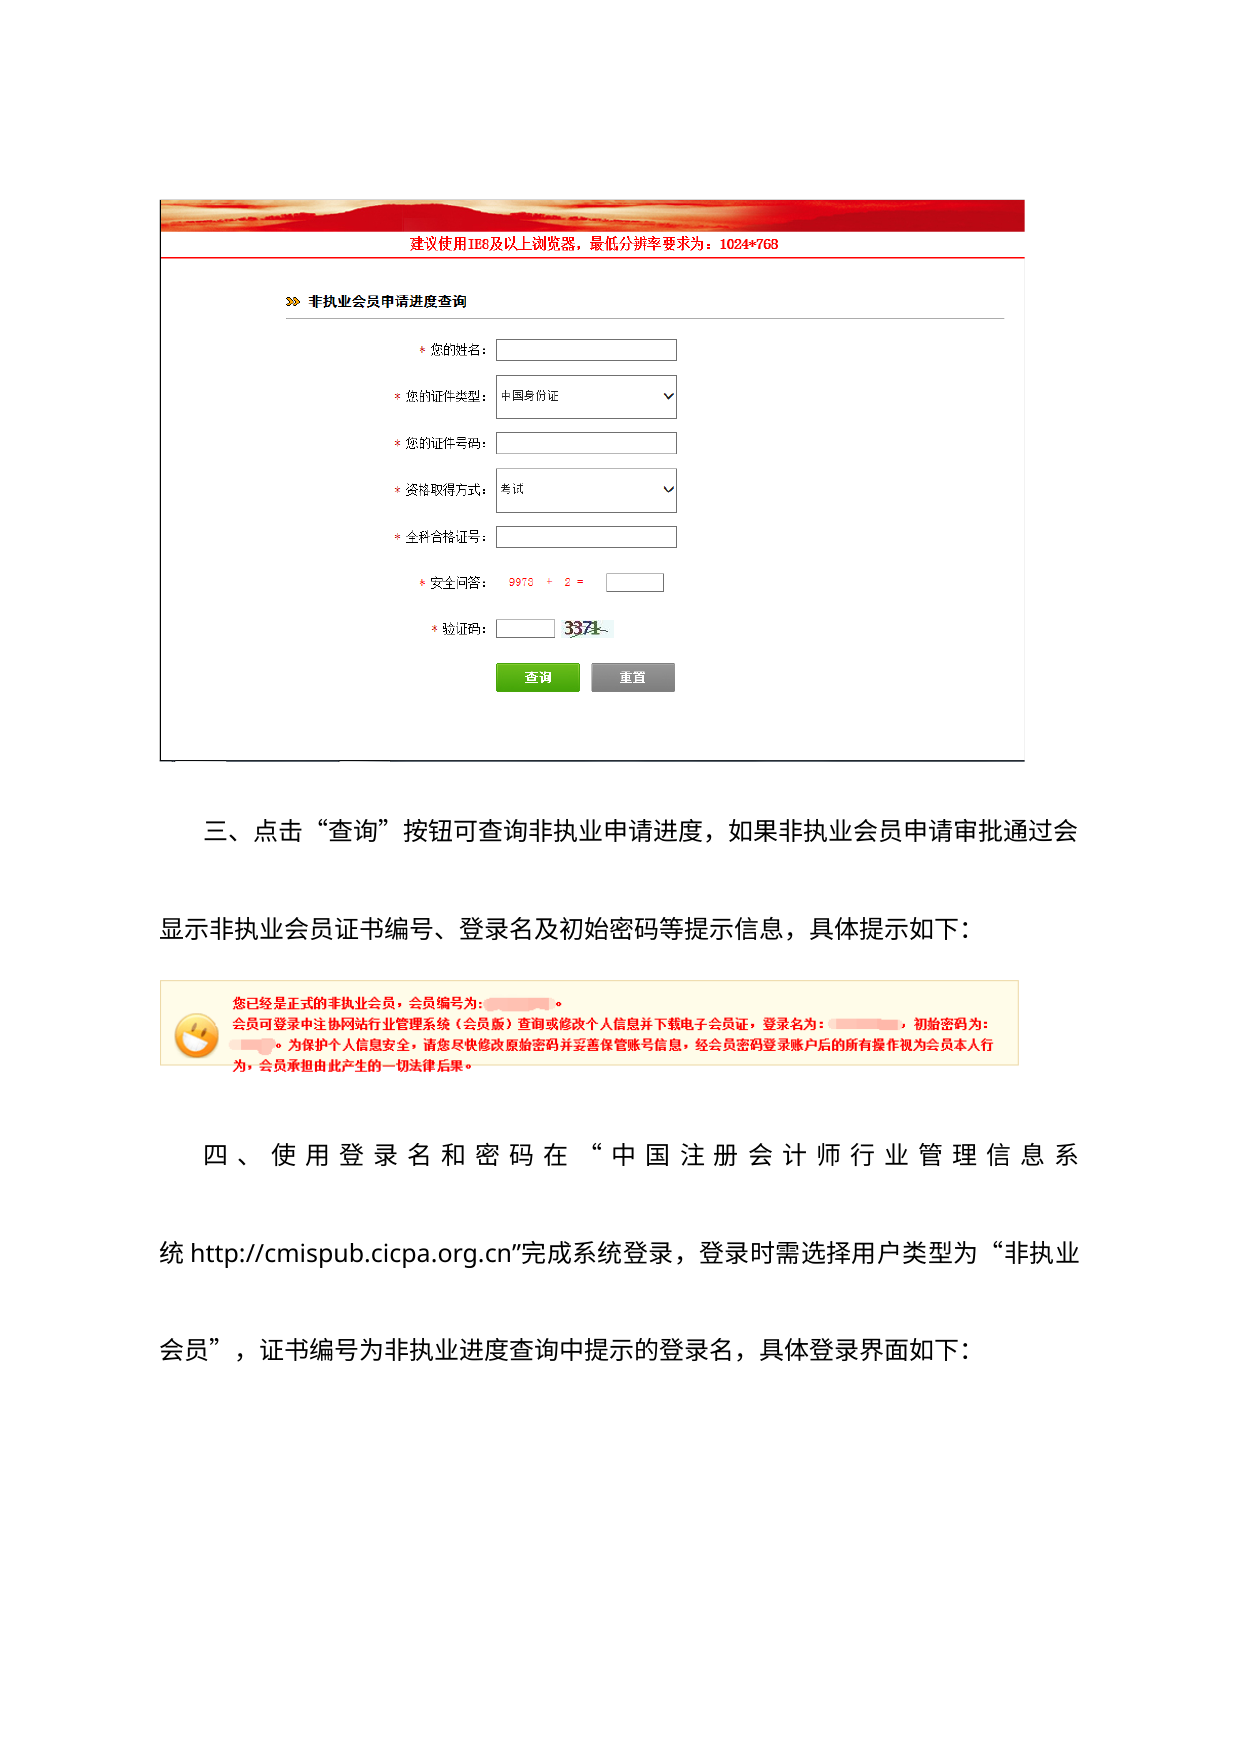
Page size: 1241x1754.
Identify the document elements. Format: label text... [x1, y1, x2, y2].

picture [159, 977, 1025, 1077]
picture [159, 198, 1025, 762]
text 三、点击“查询”按钮可查询非执业申请进度，如果非执业会员申请审批通过会显示非执业会员证书编号、登录名及初始密码等提示信息，具体提示如下： [159, 797, 1081, 960]
text 四、使用登录名和密码在“中国注册会计师行业管理信息系统http://cmispub.cicpa.org.cn”完成系统登录，登录时需选择用户类型为“非执业会员”，证书编号为非执业进度查询中提示的登录名，具体登录界面如下： [159, 1121, 1081, 1381]
